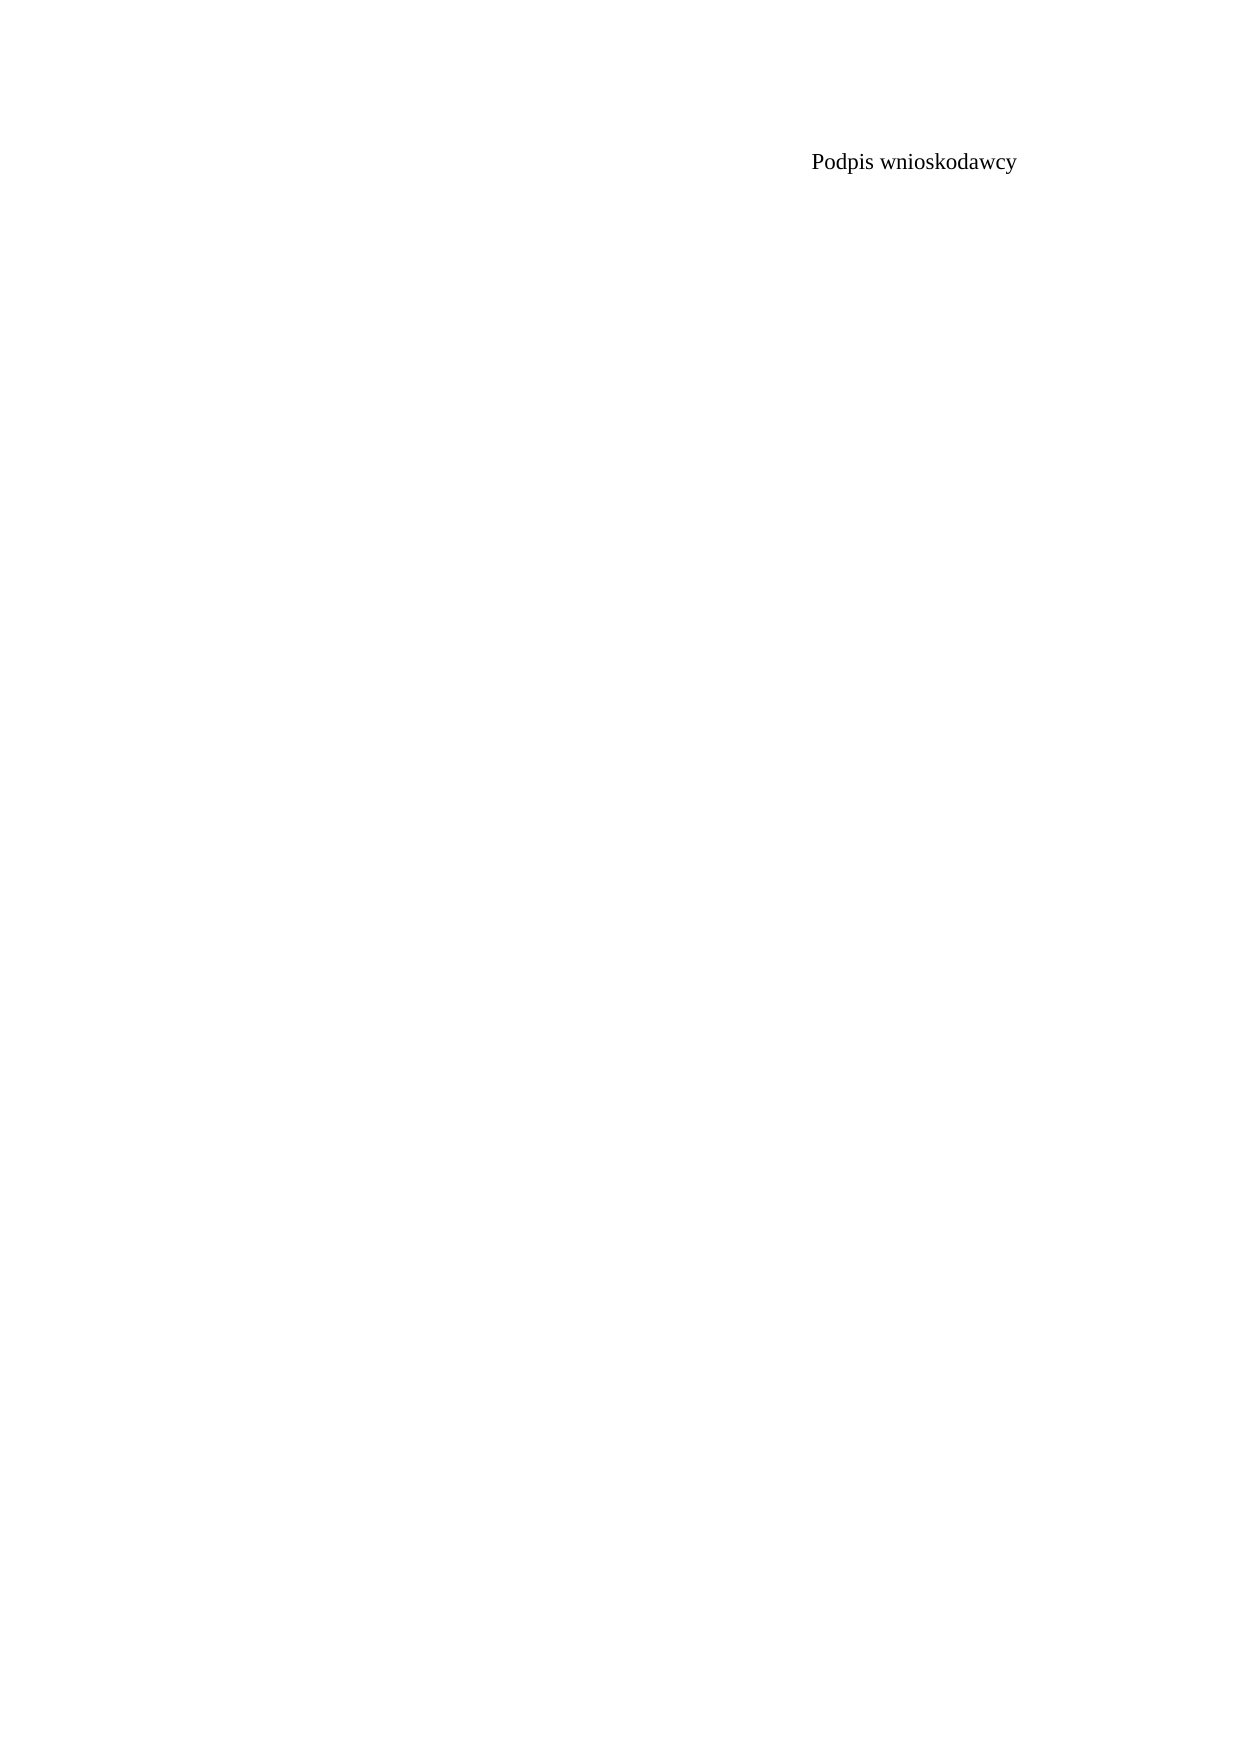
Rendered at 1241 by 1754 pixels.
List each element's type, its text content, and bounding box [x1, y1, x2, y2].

list Podpis wnioskodawcy [223, 148, 1092, 174]
